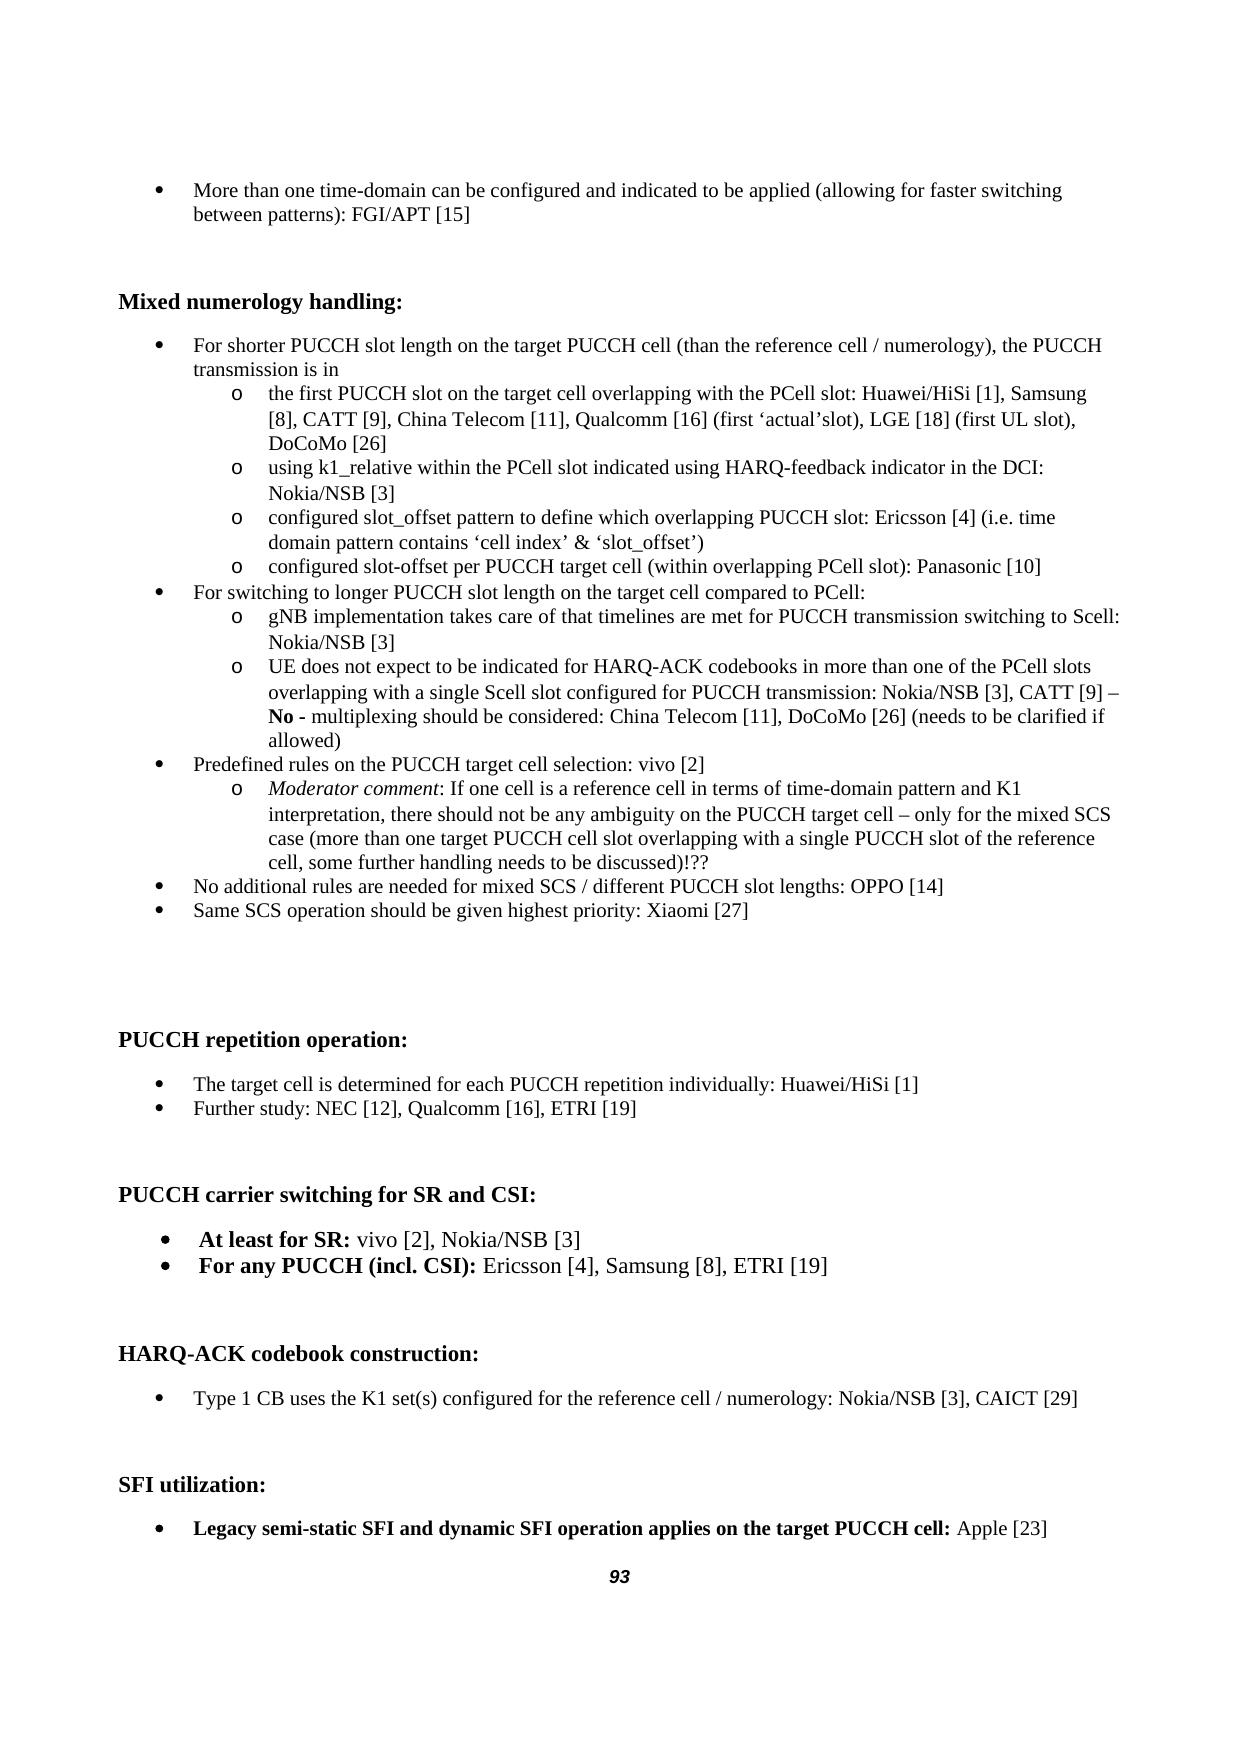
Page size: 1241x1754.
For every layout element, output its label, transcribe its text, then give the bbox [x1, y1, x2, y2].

list Legacy semi-static SFI and dynamic SFI operation applies on the target PUCCH cell: Apple [23] [156, 1516, 1122, 1540]
list For shorter PUCCH slot length on the target PUCCH cell (than the reference cell / numerology), the PUCCH transmission is in [156, 333, 1122, 381]
text Mixed numerology handling: [118, 288, 1122, 314]
text SFI utilization: [118, 1471, 1122, 1498]
text PUCCH repetition operation: [118, 1026, 1122, 1053]
list configured slot_offset pattern to define which overlapping PUCCH slot: Ericsson [4] (i.e. time domain pattern contains ‘cell index’ & ‘slot_offset’) [231, 504, 1122, 554]
list For switching to longer PUCCH slot length on the target cell compared to PCell: [156, 580, 1122, 604]
text PUCCH carrier switching for SR and CSI: [118, 1181, 1122, 1207]
list Further study: NEC [12], Qualcomm [16], ETRI [19] [156, 1096, 1122, 1119]
list UE does not expect to be indicated for HARQ-ACK codebooks in more than one of the PCell slots overlapping with a single Scell slot configured for PUCCH transmission: Nokia/NSB [3], CATT [9] – No - multiplexing should be considered: China Telecom [11], DoCoMo [26] (needs to be clarified if allowed) [231, 654, 1122, 752]
list Moderator comment: If one cell is a reference cell in terms of time-domain pattern and K1 interpretation, there should not be any ambiguity on the PUCCH target cell – only for the mixed SCS case (more than one target PUCCH cell slot overlapping with a single PUCCH slot of the reference cell, some further handling needs to be discussed)!?? [231, 776, 1122, 874]
list configured slot-offset per PUCCH target cell (within overlapping PCell slot): Panasonic [10] [231, 554, 1122, 580]
list gNB implementation takes care of that timelines are met for PUCCH transmission switching to Scell: Nokia/NSB [3] [231, 604, 1122, 654]
list Type 1 CB uses the K1 set(s) configured for the reference cell / numerology: Nokia/NSB [3], CAICT [29] [156, 1386, 1122, 1410]
list the first PUCCH slot on the target cell overlapping with the PCell slot: Huawei/HiSi [1], Samsung [8], CATT [9], China Telecom [11], Qualcomm [16] (first ‘actual’slot), LGE [18] (first UL slot), DoCoMo [26] [231, 381, 1122, 455]
text HARQ-ACK codebook construction: [118, 1341, 1122, 1367]
list using k1_relative within the PCell slot indicated using HARQ-feedback indicator in the DCI: Nokia/NSB [3] [231, 455, 1122, 504]
list No additional rules are needed for mixed SCS / different PUCCH slot lengths: OPPO [14] [156, 874, 1122, 898]
list More than one time-domain can be configured and indicated to be applied (allowing for faster switching between patterns): FGI/APT [15] [156, 178, 1122, 226]
list Same SCS operation should be given highest priority: Xiaomi [27] [156, 898, 1122, 922]
list At least for SR: vivo [2], Nokia/NSB [3] [161, 1226, 1122, 1253]
list For any PUCCH (incl. CSI): Ericsson [4], Samsung [8], ETRI [19] [161, 1253, 1122, 1279]
list The target cell is determined for each PUCCH repetition individually: Huawei/HiSi [1] [156, 1071, 1122, 1096]
list Predefined rules on the PUCCH target cell selection: vivo [2] [156, 752, 1122, 776]
